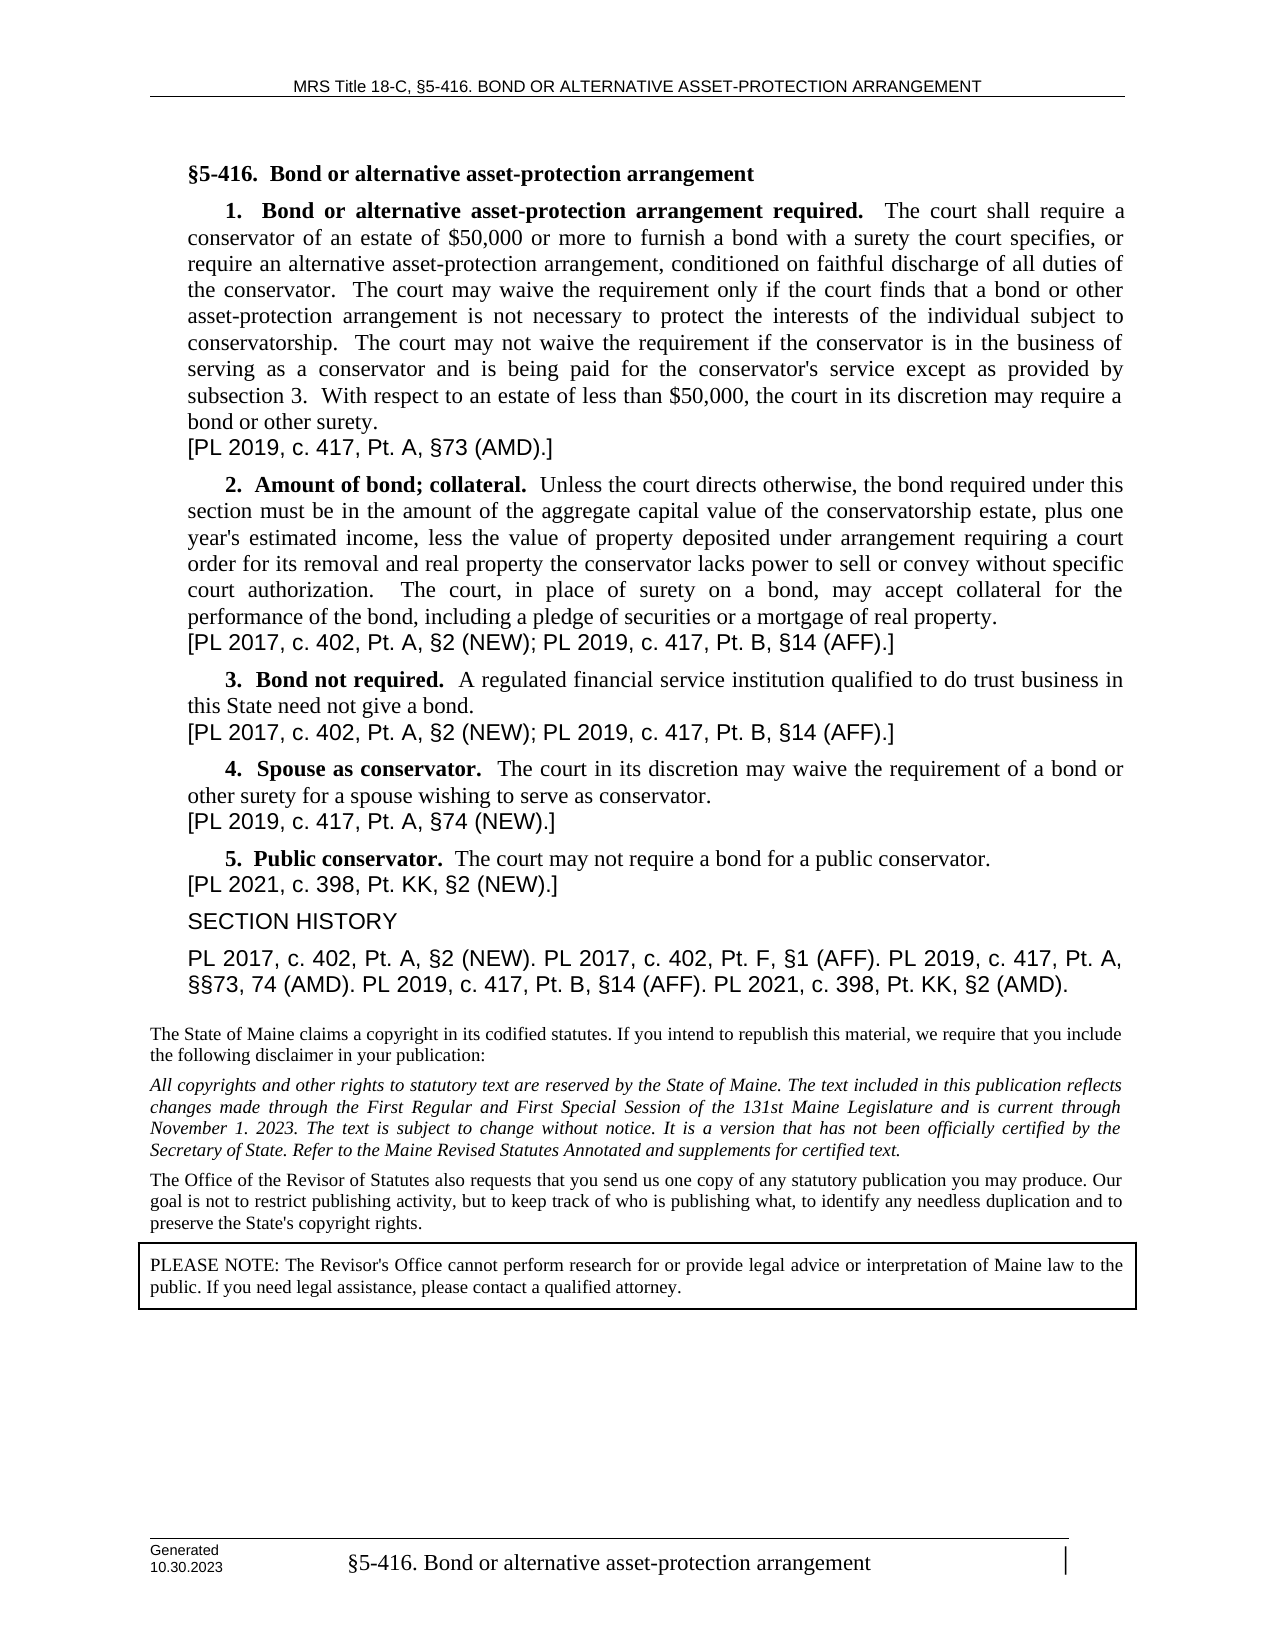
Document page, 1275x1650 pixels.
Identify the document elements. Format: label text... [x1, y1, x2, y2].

text [PL 2019, c. 417, Pt. A, §73 (AMD).] [187, 434, 1125, 461]
text [PL 2019, c. 417, Pt. A, §74 (NEW).] [187, 808, 1125, 834]
text §5-416. Bond or alternative asset-protection arrangement [187, 160, 1125, 187]
text SECTION HISTORY [187, 908, 1125, 934]
text All copyrights and other rights to statutory text are reserved by the State of Maine. The text included in this publication reflects changes made through the First Regular and First Special Session of the 131st Maine Legislature and is current through November 1. 2023 . The text is subject to change without notice. It is a version that has not been officially certified by the Secretary of State. Refer to the Maine Revised Statutes Annotated and supplements for certified text. [150, 1074, 1125, 1160]
text 3. Bond not required. A regulated financial service institution qualified to do trust business in this State need not give a bond. [187, 666, 1125, 719]
text The State of Maine claims a copyright in its codified statutes. If you intend to republish this material, we require that you include the following disclaimer in your publication: [150, 1023, 1125, 1066]
text PLEASE NOTE: The Revisor's Office cannot perform research for or provide legal advice or interpretation of Maine law to the public. If you need legal assistance, please contact a qualified attorney. [140, 1244, 1135, 1308]
text 5. Public conservator. The court may not require a bond for a public conservator. [187, 845, 1125, 871]
text PL 2017, c. 402, Pt. A, §2 (NEW). PL 2017, c. 402, Pt. F, §1 (AFF). PL 2019, c. 417, Pt. A, §§73, 74 (AMD). PL 2019, c. 417, Pt. B, §14 (AFF). PL 2021, c. 398, Pt. KK, §2 (AMD). [187, 945, 1125, 998]
text [PL 2021, c. 398, Pt. KK, §2 (NEW).] [187, 871, 1125, 898]
text [PL 2017, c. 402, Pt. A, §2 (NEW); PL 2019, c. 417, Pt. B, §14 (AFF).] [187, 629, 1125, 656]
text 2. Amount of bond; collateral. Unless the court directs otherwise, the bond required under this section must be in the amount of the aggregate capital value of the conservatorship estate, plus one year's estimated income, less the value of property deposited under arrangement requiring a court order for its removal and real property the conservator lacks power to sell or convey without specific court authorization. The court, in place of surety on a bond, may accept collateral for the performance of the bond, including a pledge of securities or a mortgage of real property. [187, 471, 1125, 629]
text The Office of the Revisor of Statutes also requests that you send us one copy of any statutory publication you may produce. Our goal is not to restrict publishing activity, but to keep track of who is publishing what, to identify any needless duplication and to preserve the State's copyright rights. [150, 1169, 1125, 1233]
text [PL 2017, c. 402, Pt. A, §2 (NEW); PL 2019, c. 417, Pt. B, §14 (AFF).] [187, 719, 1125, 745]
text 4. Spouse as conservator. The court in its discretion may waive the requirement of a bond or other surety for a spouse wishing to serve as conservator. [187, 756, 1125, 808]
text 1. Bond or alternative asset-protection arrangement required. The court shall require a conservator of an estate of $50,000 or more to furnish a bond with a surety the court specifies, or require an alternative asset-protection arrangement, conditioned on faithful discharge of all duties of the conservator. The court may waive the requirement only if the court finds that a bond or other asset-protection arrangement is not necessary to protect the interests of the individual subject to conservatorship. The court may not waive the requirement if the conservator is in the business of serving as a conservator and is being paid for the conservator's service except as provided by subsection 3. With respect to an estate of less than $50,000, the court in its discretion may require a bond or other surety. [187, 197, 1125, 434]
